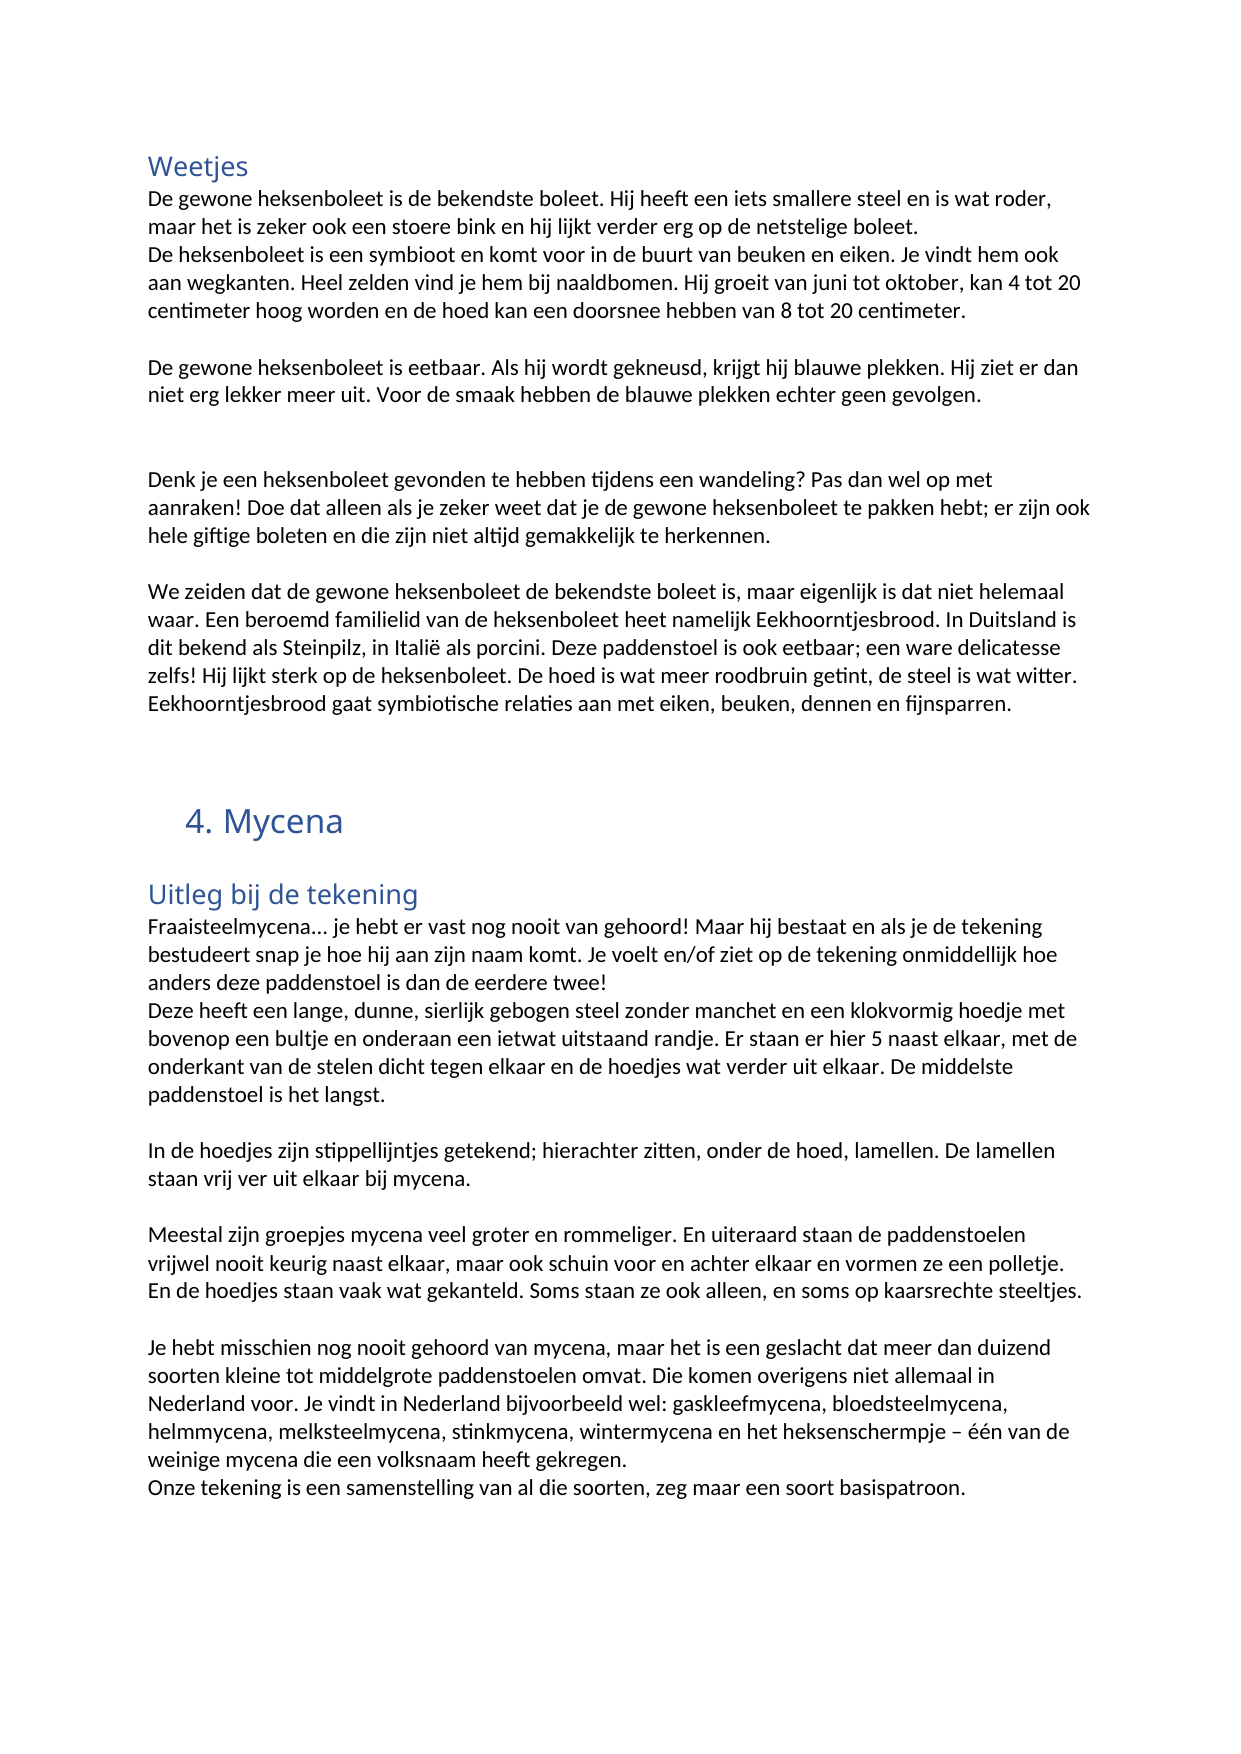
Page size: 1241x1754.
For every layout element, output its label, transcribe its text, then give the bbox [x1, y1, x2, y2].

text Meestal zijn groepjes mycena veel groter en rommeliger. En uiteraard staan de paddenstoelen vrijwel nooit keurig naast elkaar, maar ook schuin voor en achter elkaar en vormen ze een polletje. En de hoedjes staan vaak wat gekanteld. Soms staan ze ook alleen, en soms op kaarsrechte steeltjes. [148, 1221, 1093, 1305]
subtitle Uitleg bij de tekening [148, 876, 1093, 912]
subtitle Weetjes [148, 148, 1093, 184]
subtitle Mycena [185, 798, 1093, 843]
text De gewone heksenboleet is de bekendste boleet. Hij heeft een iets smallere steel en is wat roder, maar het is zeker ook een stoere bink en hij lijkt verder erg op de netstelige boleet. [148, 184, 1093, 241]
text We zeiden dat de gewone heksenboleet de bekendste boleet is, maar eigenlijk is dat niet helemaal waar. Een beroemd familielid van de heksenboleet heet namelijk Eekhoorntjesbrood. In Duitsland is dit bekend als Steinpilz, in Italië als porcini. Deze paddenstoel is ook eetbaar; een ware delicatesse zelfs! Hij lijkt sterk op de heksenboleet. De hoed is wat meer roodbruin getint, de steel is wat witter. Eekhoorntjesbrood gaat symbiotische relaties aan met eiken, beuken, dennen en fijnsparren. [148, 577, 1093, 717]
text De heksenboleet is een symbioot en komt voor in de buurt van beuken en eiken. Je vindt hem ook aan wegkanten. Heel zelden vind je hem bij naaldbomen. Hij groeit van juni tot oktober, kan 4 tot 20 centimeter hoog worden en de hoed kan een doorsnee hebben van 8 tot 20 centimeter. [148, 241, 1093, 324]
text De gewone heksenboleet is eetbaar. Als hij wordt gekneusd, krijgt hij blauwe plekken. Hij ziet er dan niet erg lekker meer uit. Voor de smaak hebben de blauwe plekken echter geen gevolgen. [148, 353, 1093, 409]
text Je hebt misschien nog nooit gehoord van mycena, maar het is een geslacht dat meer dan duizend soorten kleine tot middelgrote paddenstoelen omvat. Die komen overigens niet allemaal in Nederland voor. Je vindt in Nederland bijvoorbeeld wel: gaskleefmycena, bloedsteelmycena, helmmycena, melksteelmycena, stinkmycena, wintermycena en het heksenschermpje – één van de weinige mycena die een volksnaam heeft gekregen. [148, 1333, 1093, 1473]
text Denk je een heksenboleet gevonden te hebben tijdens een wandeling? Pas dan wel op met aanraken! Doe dat alleen als je zeker weet dat je de gewone heksenboleet te pakken hebt; er zijn ook hele giftige boleten en die zijn niet altijd gemakkelijk te herkennen. [148, 465, 1093, 549]
text Onze tekening is een samenstelling van al die soorten, zeg maar een soort basispatroon. [148, 1473, 1093, 1501]
text Deze heeft een lange, dunne, sierlijk gebogen steel zonder manchet en een klokvormig hoedje met bovenop een bultje en onderaan een ietwat uitstaand randje. Er staan er hier 5 naast elkaar, met de onderkant van de stelen dicht tegen elkaar en de hoedjes wat verder uit elkaar. De middelste paddenstoel is het langst. [148, 996, 1093, 1108]
text In de hoedjes zijn stippellijntjes getekend; hierachter zitten, onder de hoed, lamellen. De lamellen staan vrij ver uit elkaar bij mycena. [148, 1137, 1093, 1193]
text Fraaisteelmycena... je hebt er vast nog nooit van gehoord! Maar hij bestaat en als je de tekening bestudeert snap je hoe hij aan zijn naam komt. Je voelt en/of ziet op de tekening onmiddellijk hoe anders deze paddenstoel is dan de eerdere twee! [148, 912, 1093, 996]
